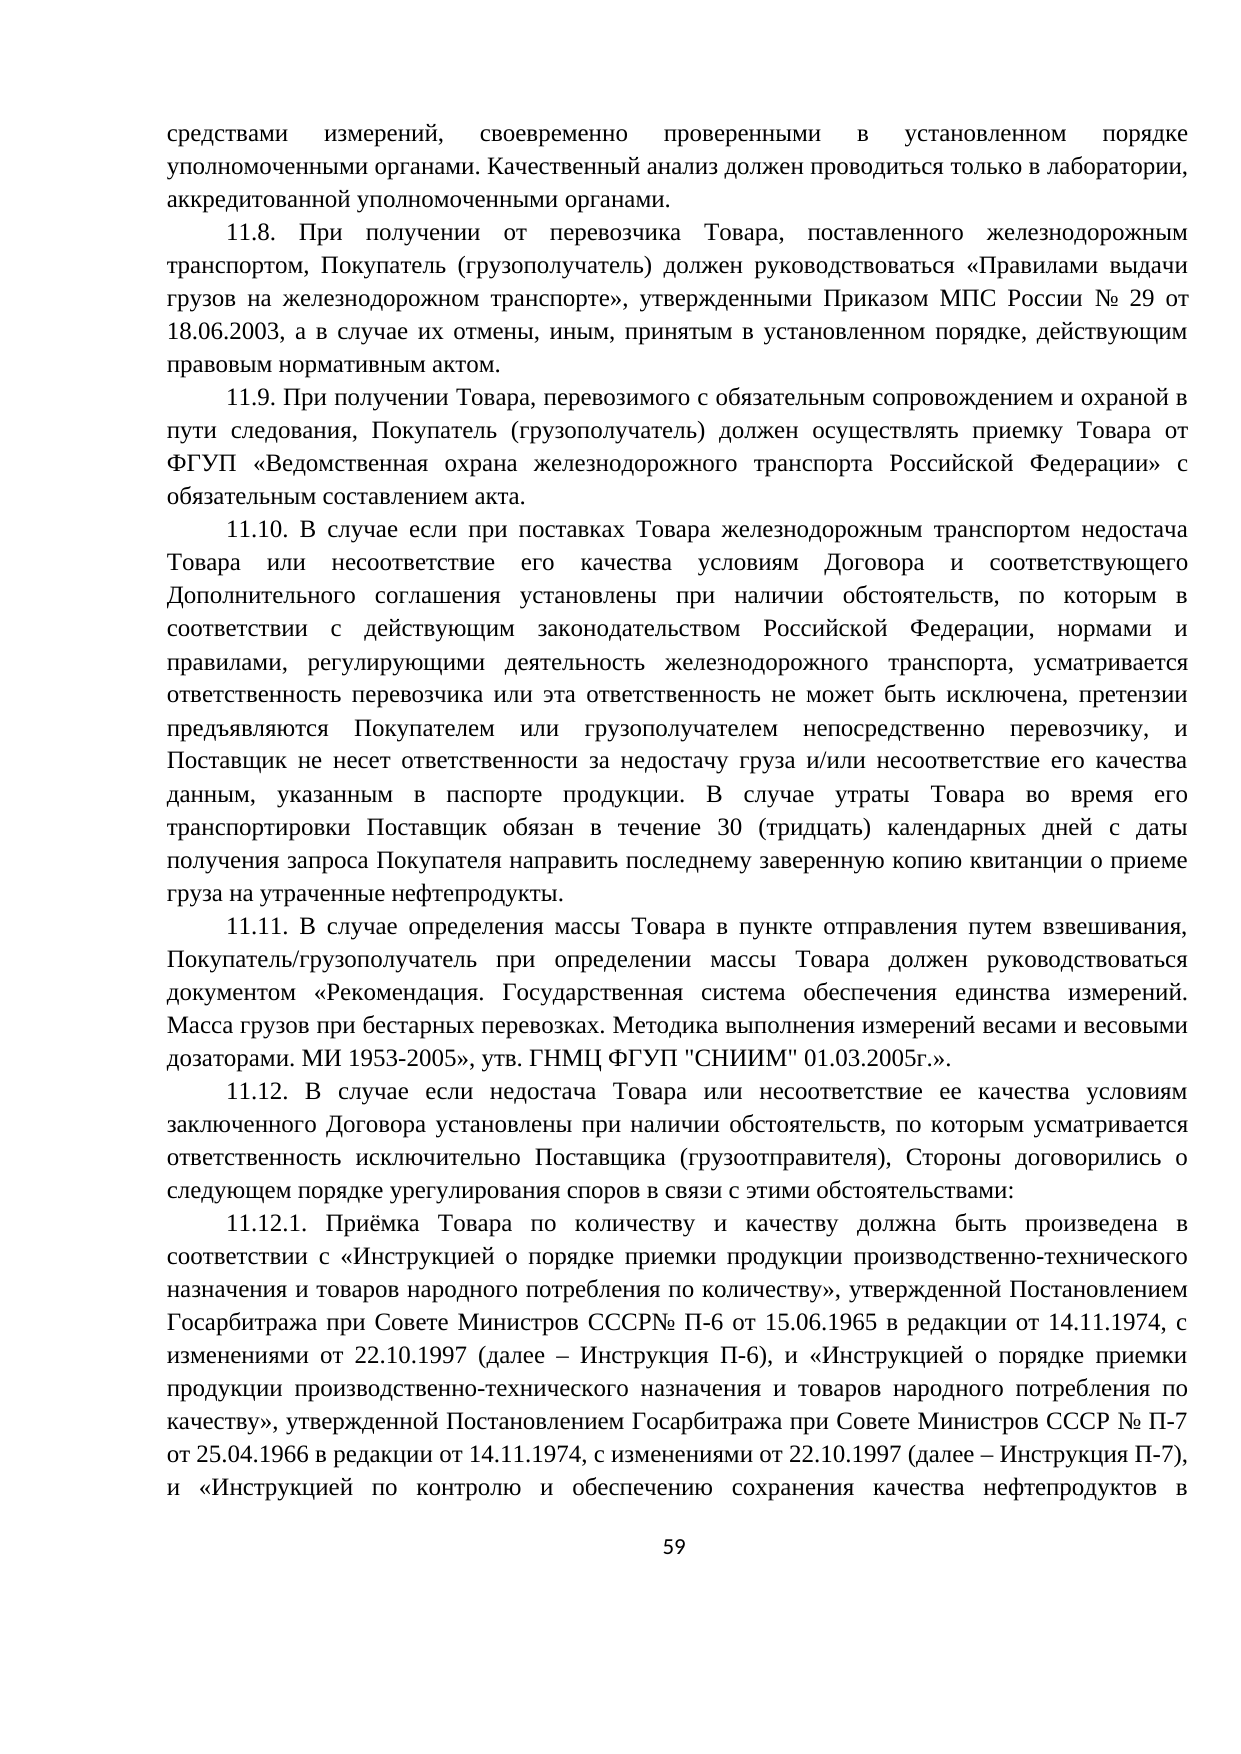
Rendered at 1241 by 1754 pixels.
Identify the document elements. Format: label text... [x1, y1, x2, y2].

text 11.9. При получении Товара, перевозимого с обязательным сопровождением и охраной в пути следования, Покупатель (грузополучатель) должен осуществлять приемку Товара от ФГУП «Ведомственная охрана железнодорожного транспорта Российской Федерации» с обязательным составлением акта. [167, 382, 1189, 510]
text 11.8. При получении от перевозчика Товара, поставленного железнодорожным транспортом, Покупатель (грузополучатель) должен руководствоваться «Правилами выдачи грузов на железнодорожном транспорте», утвержденными Приказом МПС России № 29 от 18.06.2003, а в случае их отмены, иным, принятым в установленном порядке, действующим правовым нормативным актом. [167, 217, 1189, 378]
text 11.12. В случае если недостача Товара или несоответствие ее качества условиям заключенного Договора установлены при наличии обстоятельств, по которым усматривается ответственность исключительно Поставщика (грузоотправителя), Стороны договорились о следующем порядке урегулирования споров в связи с этими обстоятельствами: [167, 1076, 1189, 1204]
text 11.11. В случае определения массы Товара в пункте отправления путем взвешивания, Покупатель/грузополучатель при определении массы Товара должен руководствоваться документом «Рекомендация. Государственная система обеспечения единства измерений. Масса грузов при бестарных перевозках. Методика выполнения измерений весами и весовыми дозаторами. МИ 1953-2005», утв. ГНМЦ ФГУП "СНИИМ" 01.03.2005г.». [167, 911, 1189, 1072]
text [167, 1208, 1189, 1501]
text 11.10. В случае если при поставках Товара железнодорожным транспортом недостача Товара или несоответствие его качества условиям Договора и соответствующего Дополнительного соглашения установлены при наличии обстоятельств, по которым в соответствии с действующим законодательством Российской Федерации, нормами и правилами, регулирующими деятельность железнодорожного транспорта, усматривается ответственность перевозчика или эта ответственность не может быть исключена, претензии предъявляются Покупателем или грузополучателем непосредственно перевозчику, и Поставщик не несет ответственности за недостачу груза и/или несоответствие его качества данным, указанным в паспорте продукции. В случае утраты Товара во время его транспортировки Поставщик обязан в течение 30 (тридцать) календарных дней с даты получения запроса Покупателя направить последнему заверенную копию квитанции о приеме груза на утраченные нефтепродукты. [167, 514, 1189, 906]
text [167, 118, 1189, 213]
